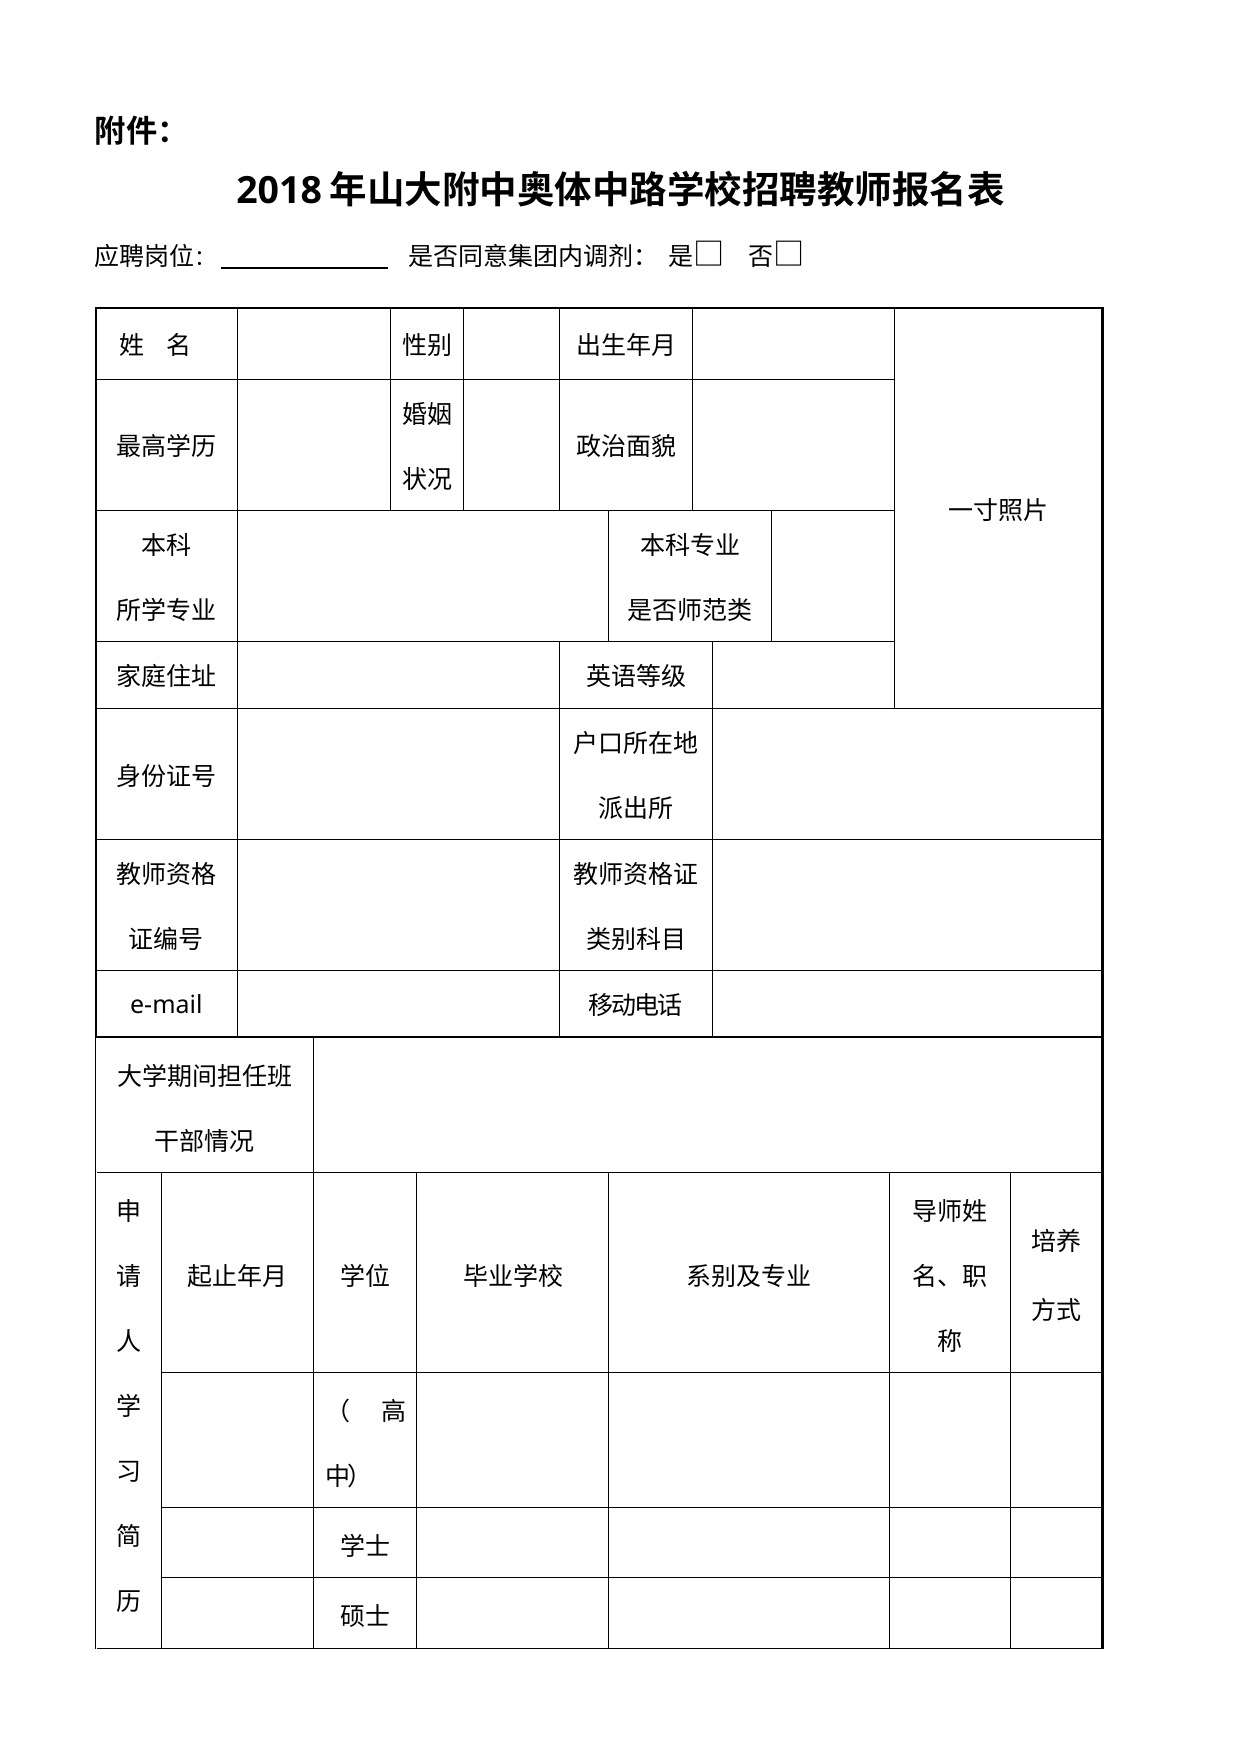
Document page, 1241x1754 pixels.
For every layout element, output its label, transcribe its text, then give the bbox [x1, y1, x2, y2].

table_header 出生年月 [560, 309, 692, 379]
table_cell [238, 709, 559, 839]
table_cell 本科 所学专业 [97, 511, 237, 641]
table_cell 毕业学校 [417, 1173, 608, 1372]
table_cell [1011, 1373, 1101, 1507]
table_cell [1011, 1578, 1101, 1647]
table_cell 英语等级 [560, 642, 712, 708]
table_cell [238, 971, 559, 1036]
table_cell e-mail [97, 971, 237, 1036]
table_cell [417, 1373, 608, 1507]
table_cell 最高学历 [97, 380, 237, 510]
table_header 性别 [391, 309, 463, 379]
table_cell 培养 方式 [1011, 1173, 1101, 1372]
table_cell [890, 1508, 1010, 1577]
table_header [464, 309, 559, 379]
table_cell [238, 642, 559, 708]
table_cell [1011, 1508, 1101, 1577]
table_cell [693, 380, 894, 510]
table_cell 移动电话 [560, 971, 712, 1036]
table_cell [314, 1038, 1101, 1172]
table_header [693, 309, 894, 379]
table_cell 大学期间担任班干部情况 [96, 1038, 313, 1172]
table_cell 申请人学习简历 [96, 1172, 161, 1647]
table_cell 导师姓名、职称 [890, 1173, 1010, 1372]
table_cell 身份证号 [97, 709, 237, 839]
table_cell [609, 1373, 889, 1507]
table_cell [772, 511, 894, 641]
table_header 一寸照片 [895, 309, 1101, 708]
table_cell 户口所在地派出所 [560, 709, 712, 839]
table_cell [238, 380, 390, 510]
table_cell 教师资格证编号 [97, 840, 237, 970]
table_cell [713, 840, 1101, 970]
table_cell [238, 840, 559, 970]
table_cell [713, 709, 1101, 839]
table_cell 硕士 [314, 1578, 416, 1647]
table_cell （高中） [314, 1373, 416, 1507]
text 2018年山大附中奥体中路学校招聘教师报名表 [94, 154, 1146, 219]
table_cell [417, 1508, 608, 1577]
table_cell [162, 1508, 313, 1577]
table_cell [890, 1373, 1010, 1507]
table_cell [609, 1508, 889, 1577]
table_header 姓 名 [97, 309, 237, 379]
table_cell [713, 971, 1101, 1036]
table_cell 政治面貌 [560, 380, 692, 510]
table_cell 学位 [314, 1173, 416, 1372]
table_cell [238, 511, 608, 641]
table_cell [464, 380, 559, 510]
text 应聘岗位： 是否同意集团内调剂： 是□ 否□ [94, 219, 1146, 284]
text 附件： [94, 94, 1146, 154]
table_cell 系别及专业 [609, 1173, 889, 1372]
table_cell 婚姻状况 [391, 380, 463, 510]
table_cell 学士 [314, 1508, 416, 1577]
table_cell [713, 642, 894, 708]
table_cell 本科专业 是否师范类 [609, 511, 771, 641]
table_cell [162, 1373, 313, 1507]
table_header [238, 309, 390, 379]
table_cell 家庭住址 [97, 642, 237, 708]
table_cell 教师资格证类别科目 [560, 840, 712, 970]
table_cell 起止年月 [162, 1173, 313, 1372]
table_cell [162, 1578, 313, 1647]
table_cell [609, 1578, 889, 1647]
table_cell [417, 1578, 608, 1647]
table_cell [890, 1578, 1010, 1647]
